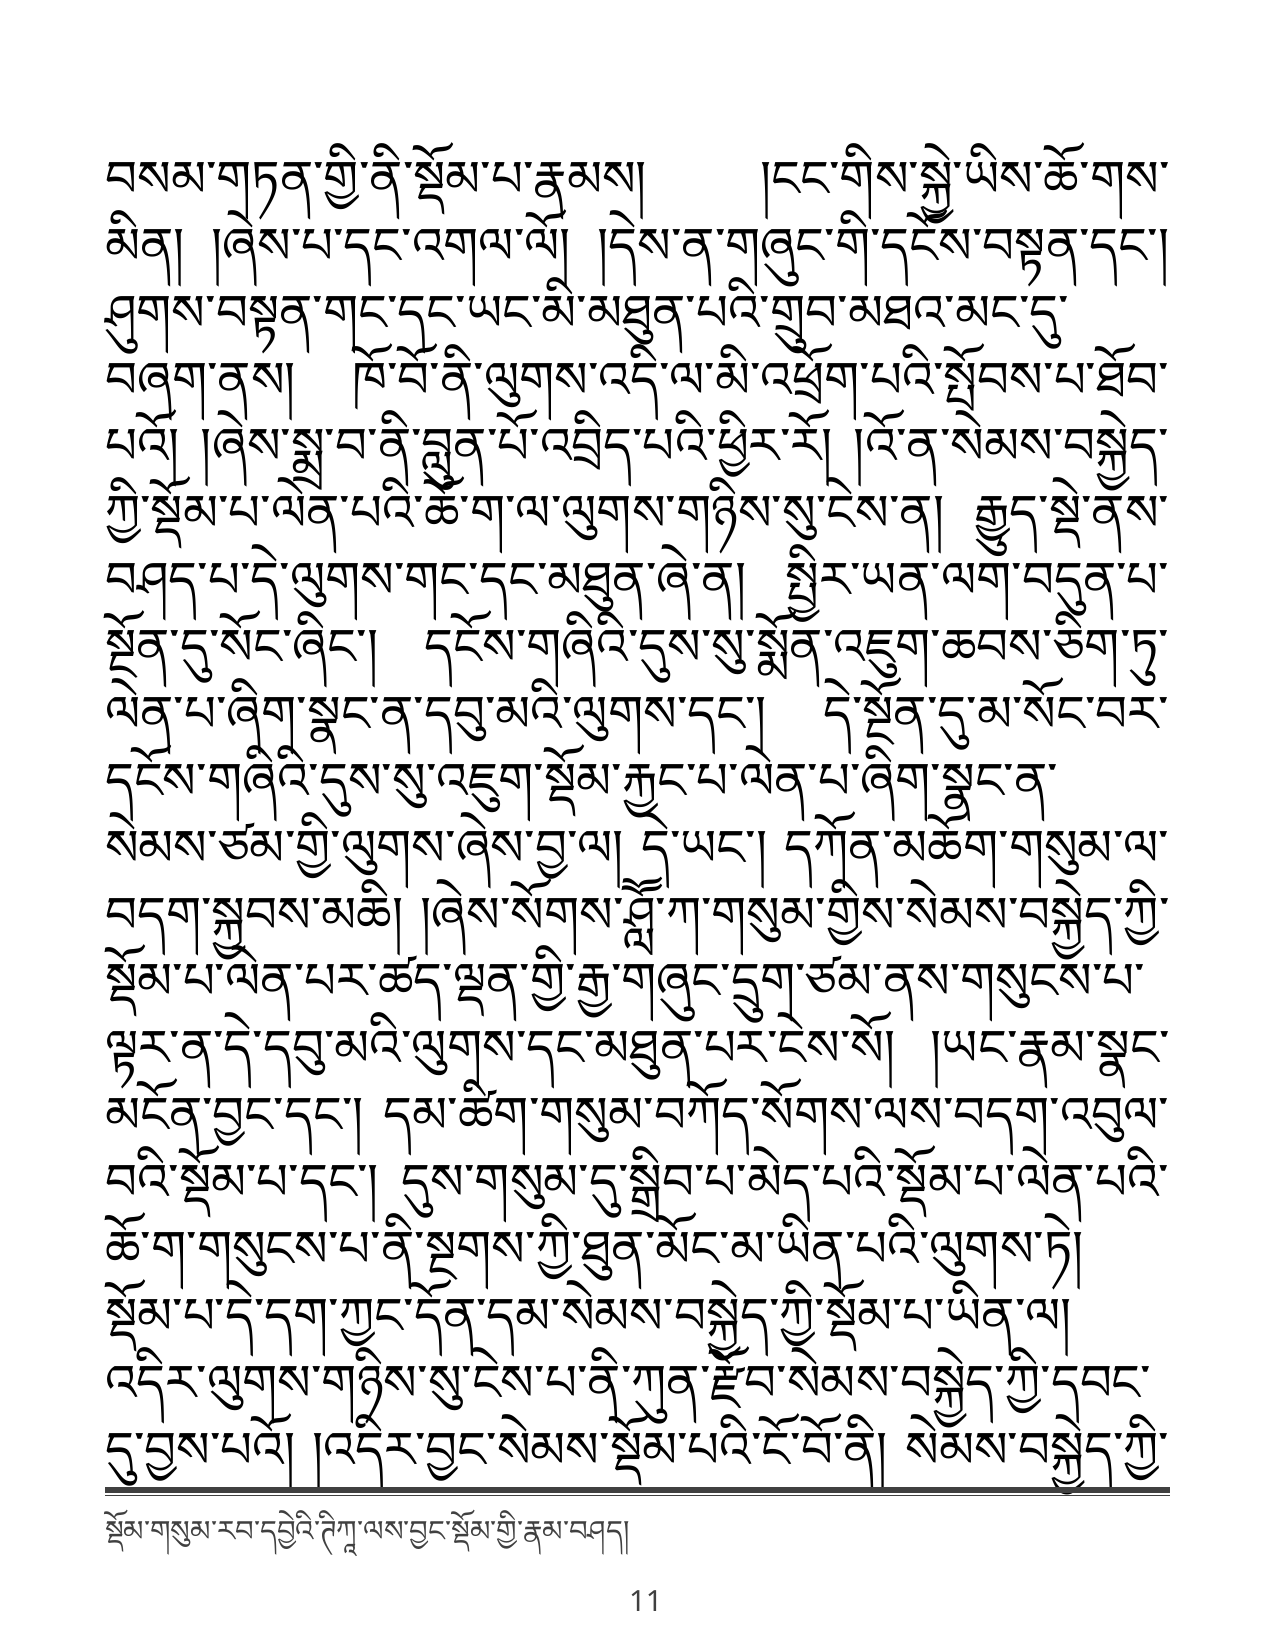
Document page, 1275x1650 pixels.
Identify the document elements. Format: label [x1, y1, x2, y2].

text [105, 150, 1170, 1479]
